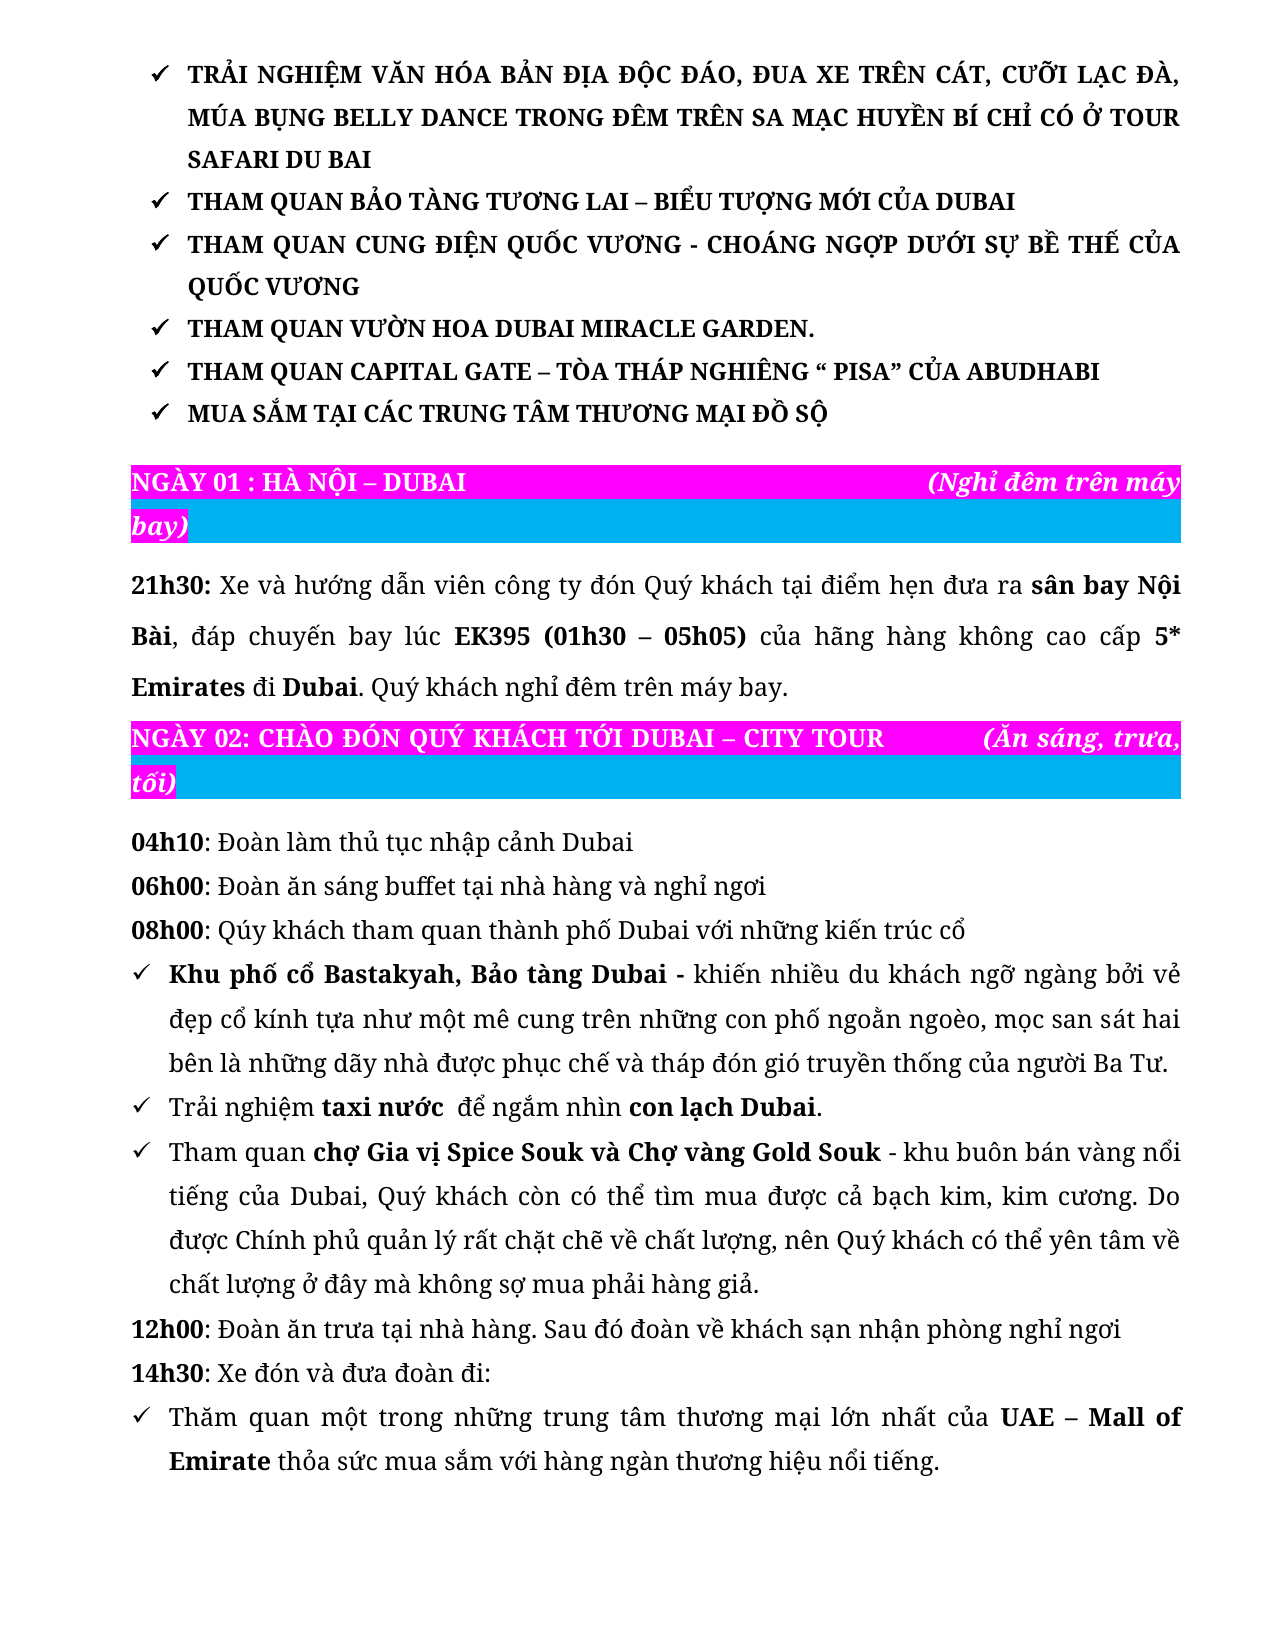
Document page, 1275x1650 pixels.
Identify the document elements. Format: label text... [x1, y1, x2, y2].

text NGÀY 02: CHÀO ĐÓN QUÝ KHÁCH TỚI DUBAI – CITY TOUR (Ăn sáng, trưa, tối) [131, 755, 1181, 799]
list TRẢI NGHIỆM VĂN HÓA BẢN ĐỊA ĐỘC ĐÁO, ĐUA XE TRÊN CÁT, CƯỠI LẠC ĐÀ, MÚA BỤNG BELLY DANCE TRONG ĐÊM TRÊN SA MẠC HUYỀN BÍ CHỈ CÓ Ở TOUR SAFARI DU BAI [150, 58, 1181, 175]
text NGÀY 01 : HÀ NỘI – DUBAI (Nghỉ đêm trên máy bay) [131, 499, 1181, 543]
list THAM QUAN CAPITAL GATE – TÒA THÁP NGHIÊNG “ PISA” CỦA ABUDHABI [150, 354, 1181, 387]
text 06h00: Đoàn ăn sáng buffet tại nhà hàng và nghỉ ngơi [131, 868, 1181, 903]
list THAM QUAN BẢO TÀNG TƯƠNG LAI – BIỂU TƯỢNG MỚI CỦA DUBAI [150, 185, 1181, 218]
text 14h30: Xe đón và đưa đoàn đi: [131, 1356, 1181, 1389]
list THAM QUAN VƯỜN HOA DUBAI MIRACLE GARDEN. [150, 312, 1181, 344]
text 04h10: Đoàn làm thủ tục nhập cảnh Dubai [131, 824, 1181, 858]
list Trải nghiệm taxi nước để ngắm nhìn con lạch Dubai. [131, 1090, 1181, 1124]
list Tham quan chợ Gia vị Spice Souk và Chợ vàng Gold Souk - khu buôn bán vàng nổi tiếng của Dubai, Quý khách còn có thể tìm mua được cả bạch kim, kim cương. Do được Chính phủ quản lý rất chặt chẽ về chất lượng, nên Quý khách có thể yên tâm về chất lượng ở đây mà không sợ mua phải hàng giả. [131, 1134, 1181, 1301]
text 08h00: Qúy khách tham quan thành phố Dubai với những kiến trúc cổ [131, 913, 1181, 947]
list Khu phố cổ Bastakyah, Bảo tàng Dubai - khiến nhiều du khách ngỡ ngàng bởi vẻ đẹp cổ kính tựa như một mê cung trên những con phố ngoằn ngoèo, mọc san sát hai bên là những dãy nhà được phục chế và tháp đón gió truyền thống của người Ba Tư. [131, 957, 1181, 1080]
list Thăm quan một trong những trung tâm thương mại lớn nhất của UAE – Mall of Emirate thỏa sức mua sắm với hàng ngàn thương hiệu nổi tiếng. [131, 1400, 1181, 1478]
text 12h00: Đoàn ăn trưa tại nhà hàng. Sau đó đoàn về khách sạn nhận phòng nghỉ ngơi [131, 1311, 1181, 1345]
list THAM QUAN CUNG ĐIỆN QUỐC VƯƠNG - CHOÁNG NGỢP DƯỚI SỰ BỀ THẾ CỦA QUỐC VƯƠNG [150, 227, 1181, 302]
text 21h30: Xe và hướng dẫn viên công ty đón Quý khách tại điểm hẹn đưa ra sân bay Nội Bài, đáp chuyến bay lúc EK395 (01h30 – 05h05) của hãng hàng không cao cấp 5* Emirates đi Dubai. Quý khách nghỉ đêm trên máy bay. [131, 568, 1181, 704]
list MUA SẮM TẠI CÁC TRUNG TÂM THƯƠNG MẠI ĐỒ SỘ [150, 397, 1181, 429]
